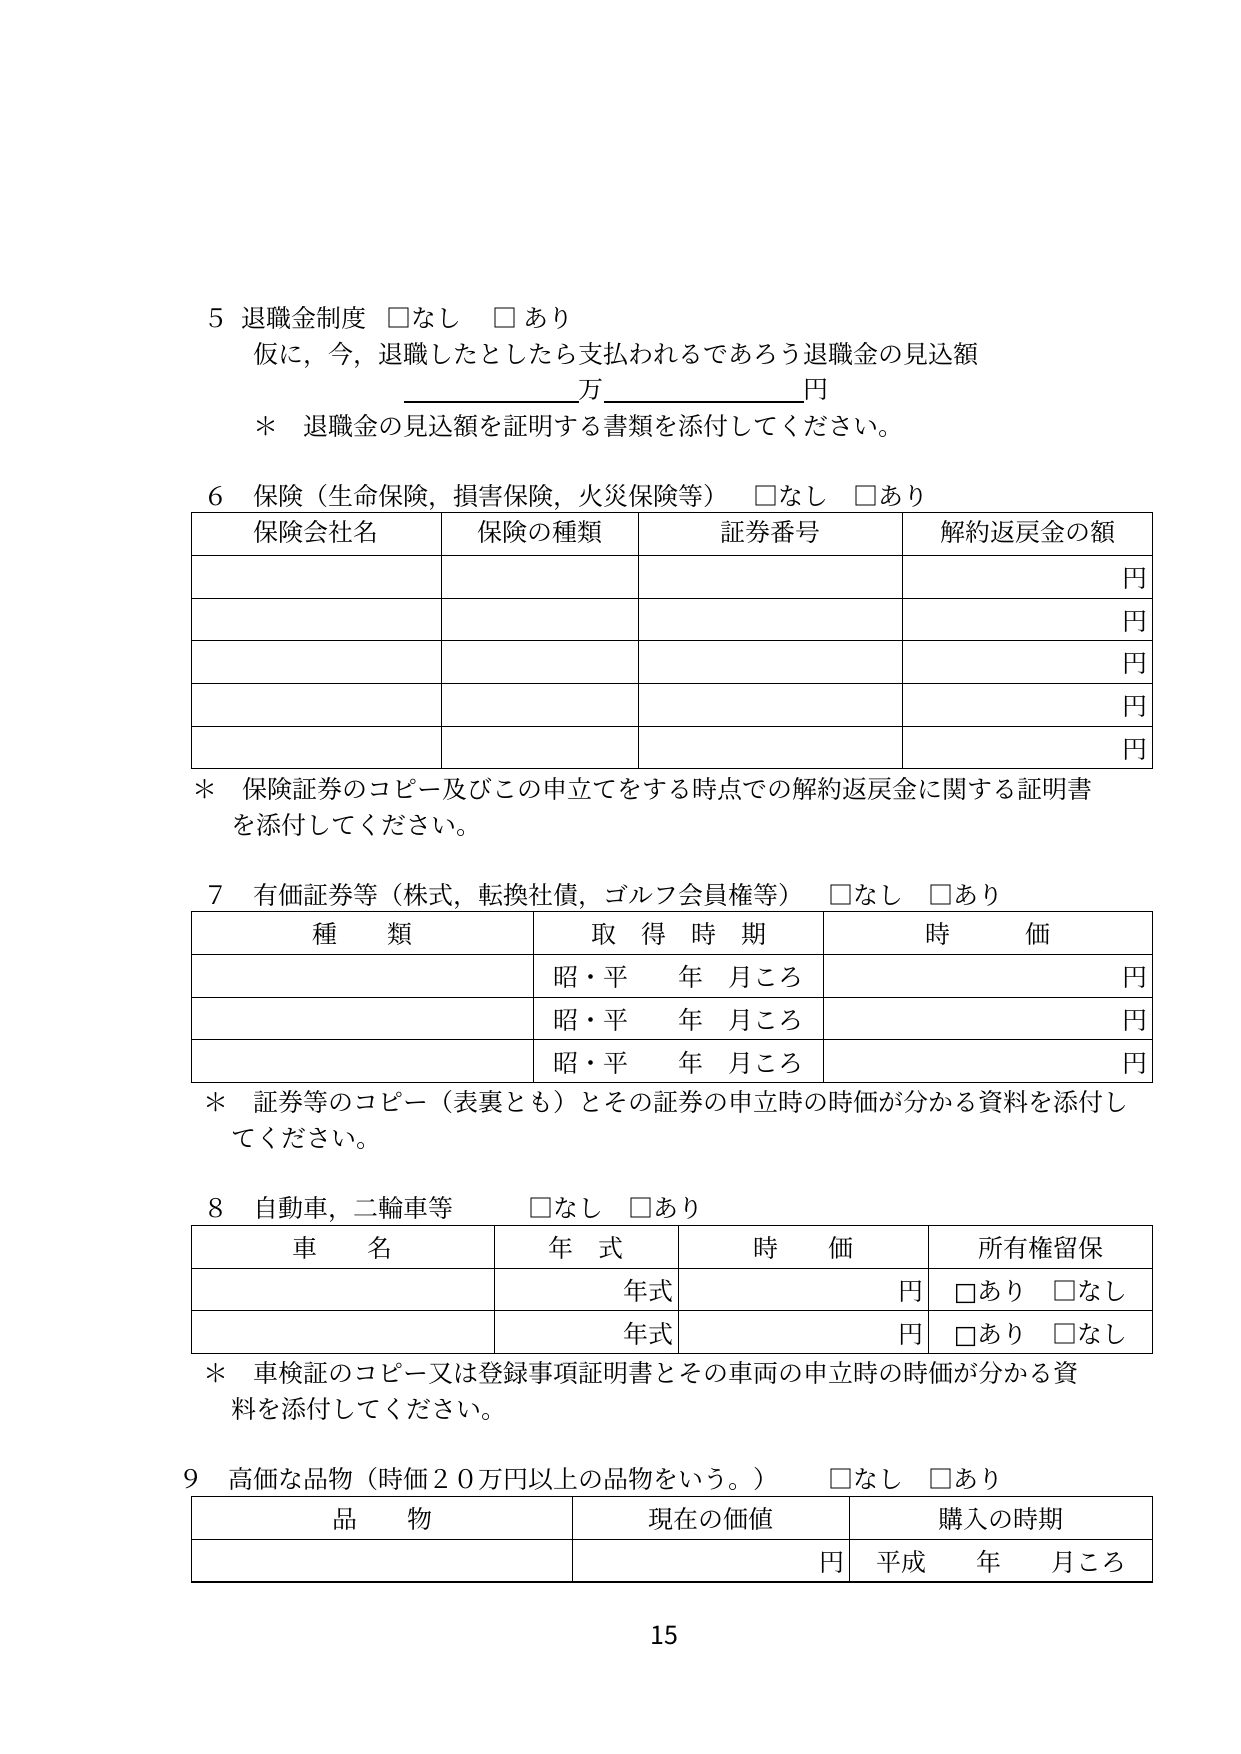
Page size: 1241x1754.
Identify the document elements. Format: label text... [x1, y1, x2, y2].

table_cell 円 [824, 955, 1152, 997]
table_cell [442, 556, 638, 597]
table_header 現在の価値 [573, 1497, 849, 1539]
text ＊ 退職金の見込額を証明する書類を添付してください。 [179, 406, 1150, 442]
table_cell 年式 [495, 1269, 678, 1310]
table_header 証券番号 [639, 513, 902, 555]
table_cell [192, 955, 533, 997]
text ８ 自動車，二輪車等 □なし □あり [179, 1189, 1150, 1225]
text ＊ 車検証のコピー又は登録事項証明書とその車両の申立時の時価が分かる資 料を添付してください。 [179, 1354, 1150, 1426]
table_cell [639, 599, 902, 640]
table_cell 円 [679, 1269, 928, 1310]
table_cell [639, 684, 902, 726]
table_cell [639, 641, 902, 683]
table_header 購入の時期 [850, 1497, 1152, 1539]
table_cell 円 [903, 684, 1152, 726]
table_cell □あり □なし [929, 1269, 1152, 1310]
table_header 種 類 [192, 912, 533, 954]
table_cell 円 [824, 998, 1152, 1039]
table_cell [442, 599, 638, 640]
table_header 時 価 [679, 1226, 928, 1268]
table_cell [192, 599, 441, 640]
table_cell 円 [903, 727, 1152, 768]
table_cell 円 [573, 1540, 849, 1581]
table_header 年 式 [495, 1226, 678, 1268]
table_cell □あり □なし [929, 1311, 1152, 1353]
table_cell [442, 727, 638, 768]
table_cell 円 [903, 599, 1152, 640]
table_cell 昭・平 年 月ころ [534, 955, 823, 997]
table_cell [639, 556, 902, 597]
table_cell 昭・平 年 月ころ [534, 1040, 823, 1082]
table_cell [192, 727, 441, 768]
table_cell 平成 年 月ころ [850, 1540, 1152, 1581]
text ７ 有価証券等（株式，転換社債，ゴルフ会員権等） □なし □あり [179, 875, 1150, 911]
table_cell [192, 556, 441, 597]
table_cell 円 [824, 1040, 1152, 1082]
table_header 車 名 [192, 1226, 494, 1268]
table_cell [192, 998, 533, 1039]
table_cell 円 [679, 1311, 928, 1353]
text ５ 退職金制度 □なし □ あり [179, 298, 1150, 334]
table_cell 年式 [495, 1311, 678, 1353]
table_header 取 得 時 期 [534, 912, 823, 954]
table_header 保険の種類 [442, 513, 638, 555]
text ６ 保険（生命保険，損害保険，火災保険等） □なし □あり [179, 476, 1150, 512]
table_cell [442, 684, 638, 726]
table_cell 円 [903, 556, 1152, 597]
text ＊ 保険証券のコピー及びこの申立てをする時点での解約返戻金に関する証明書 を添付してください。 [179, 769, 1150, 841]
table_cell [192, 641, 441, 683]
table_header 保険会社名 [192, 513, 441, 555]
text ＊ 証券等のコピー（表裏とも）とその証券の申立時の時価が分かる資料を添付してください。 [179, 1083, 1150, 1155]
table_cell [192, 1540, 572, 1581]
table_cell 昭・平 年 月ころ [534, 998, 823, 1039]
table_cell [192, 1040, 533, 1082]
text 万 円 [179, 370, 1150, 406]
table_cell [192, 684, 441, 726]
text 仮に，今，退職したとしたら支払われるであろう退職金の見込額 [179, 334, 1150, 370]
table_cell [442, 641, 638, 683]
table_header 解約返戻金の額 [903, 513, 1152, 555]
text ９ 高価な品物（時価２０万円以上の品物をいう。） □なし □あり [179, 1460, 1150, 1496]
table_header 時 価 [824, 912, 1152, 954]
table_cell [192, 1269, 494, 1310]
table_header 所有権留保 [929, 1226, 1152, 1268]
table_cell [192, 1311, 494, 1353]
table_header 品 物 [192, 1497, 572, 1539]
table_cell 円 [903, 641, 1152, 683]
table_cell [639, 727, 902, 768]
